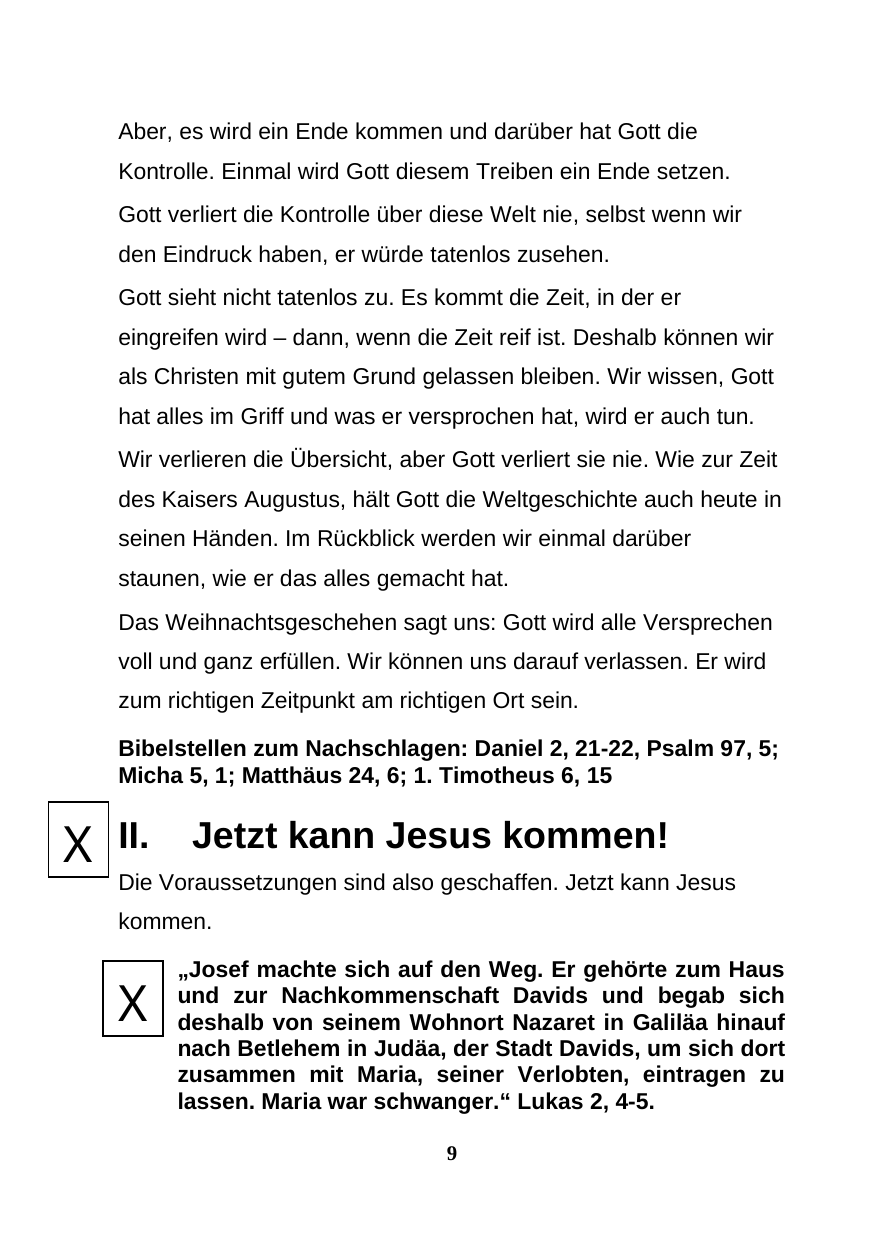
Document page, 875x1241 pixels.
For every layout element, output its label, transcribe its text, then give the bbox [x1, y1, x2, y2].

text Bibelstellen zum Nachschlagen: Daniel 2, 21-22, Psalm 97, 5; Micha 5, 1; Matthäus 24, 6; 1. Timotheus 6, 15 [118, 735, 785, 788]
subtitle Jetzt kann Jesus kommen! [118, 813, 785, 856]
list Aber, es wird ein Ende kommen und darüber hat Gott die Kontrolle. Einmal wird Gott diesem Treiben ein Ende setzen. [118, 118, 785, 184]
text „Josef machte sich auf den Weg. Er gehörte zum Haus und zur Nachkommenschaft Davids und begab sich deshalb von seinem Wohnort Nazaret in Galiläa hinauf nach Betlehem in Judäa, der Stadt Davids, um sich dort zusammen mit Maria, seiner Verlobten, eintragen zu lassen. Maria war schwanger.“ Lukas 2, 4-5. [177, 956, 785, 1114]
list Wir verlieren die Übersicht, aber Gott verliert sie nie. Wie zur Zeit des Kaisers Augustus, hält Gott die Weltgeschichte auch heute in seinen Händen. Im Rückblick werden wir einmal darüber staunen, wie er das alles gemacht hat. [118, 446, 785, 591]
list Gott sieht nicht tatenlos zu. Es kommt die Zeit, in der er eingreifen wird – dann, wenn die Zeit reif ist. Deshalb können wir als Christen mit gutem Grund gelassen bleiben. Wir wissen, Gott hat alles im Griff und was er versprochen hat, wird er auch tun. [118, 284, 785, 429]
list Das Weihnachtsgeschehen sagt uns: Gott wird alle Versprechen voll und ganz erfüllen. Wir können uns darauf verlassen. Er wird zum richtigen Zeitpunkt am richtigen Ort sein. [118, 608, 785, 714]
list Gott verliert die Kontrolle über diese Welt nie, selbst wenn wir den Eindruck haben, er würde tatenlos zusehen. [118, 201, 785, 267]
list Die Voraussetzungen sind also geschaffen. Jetzt kann Jesus kommen. [118, 869, 785, 934]
